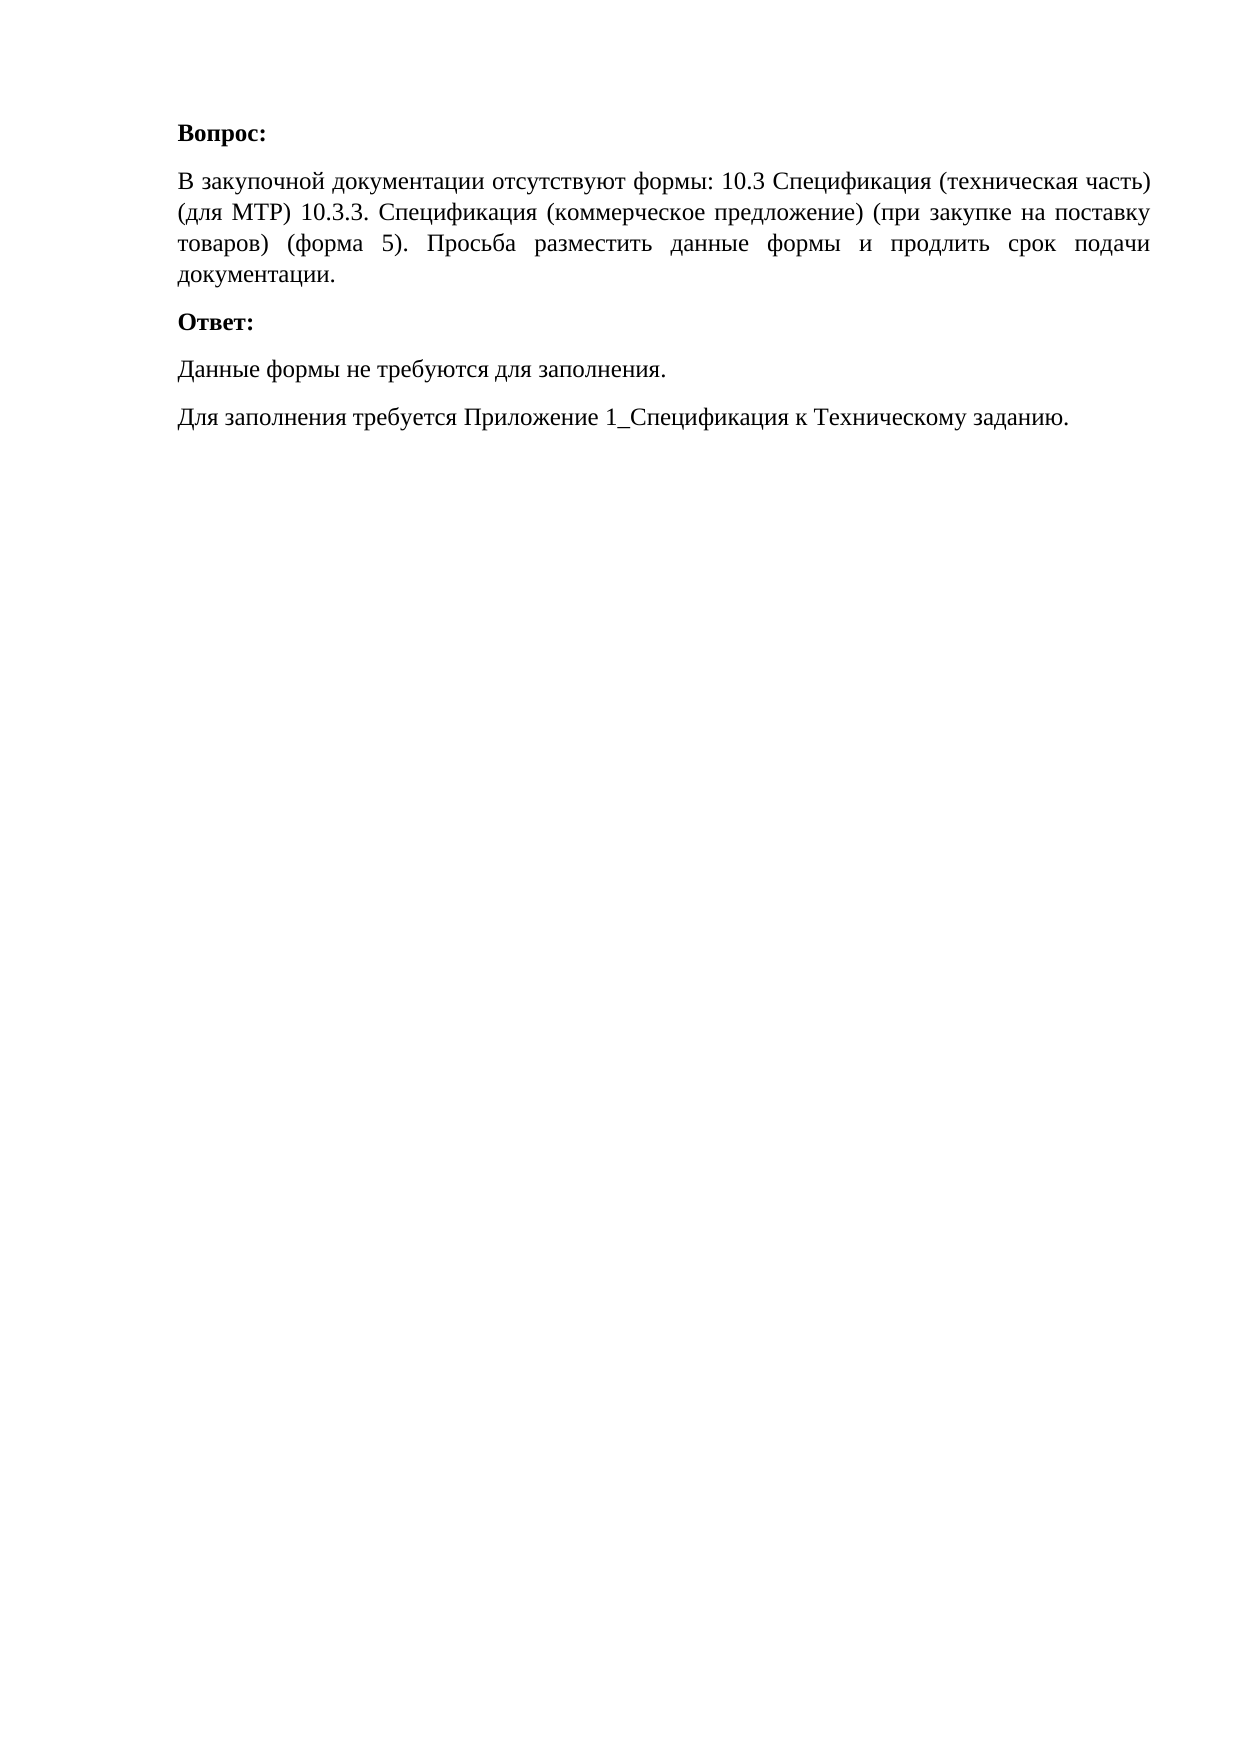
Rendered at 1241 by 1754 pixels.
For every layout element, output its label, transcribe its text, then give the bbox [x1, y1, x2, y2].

text Для заполнения требуется Приложение 1_Спецификация к Техническому заданию. [177, 402, 1152, 431]
text Данные формы не требуются для заполнения. [177, 354, 1152, 383]
text Ответ: [177, 307, 1152, 335]
text В закупочной документации отсутствуют формы: 10.3 Спецификация (техническая часть) (для МТР) 10.3.3. Спецификация (коммерческое предложение) (при закупке на поставку товаров) (форма 5). Просьба разместить данные формы и продлить срок подачи документации. [177, 166, 1152, 288]
text Вопрос: [177, 118, 1152, 147]
